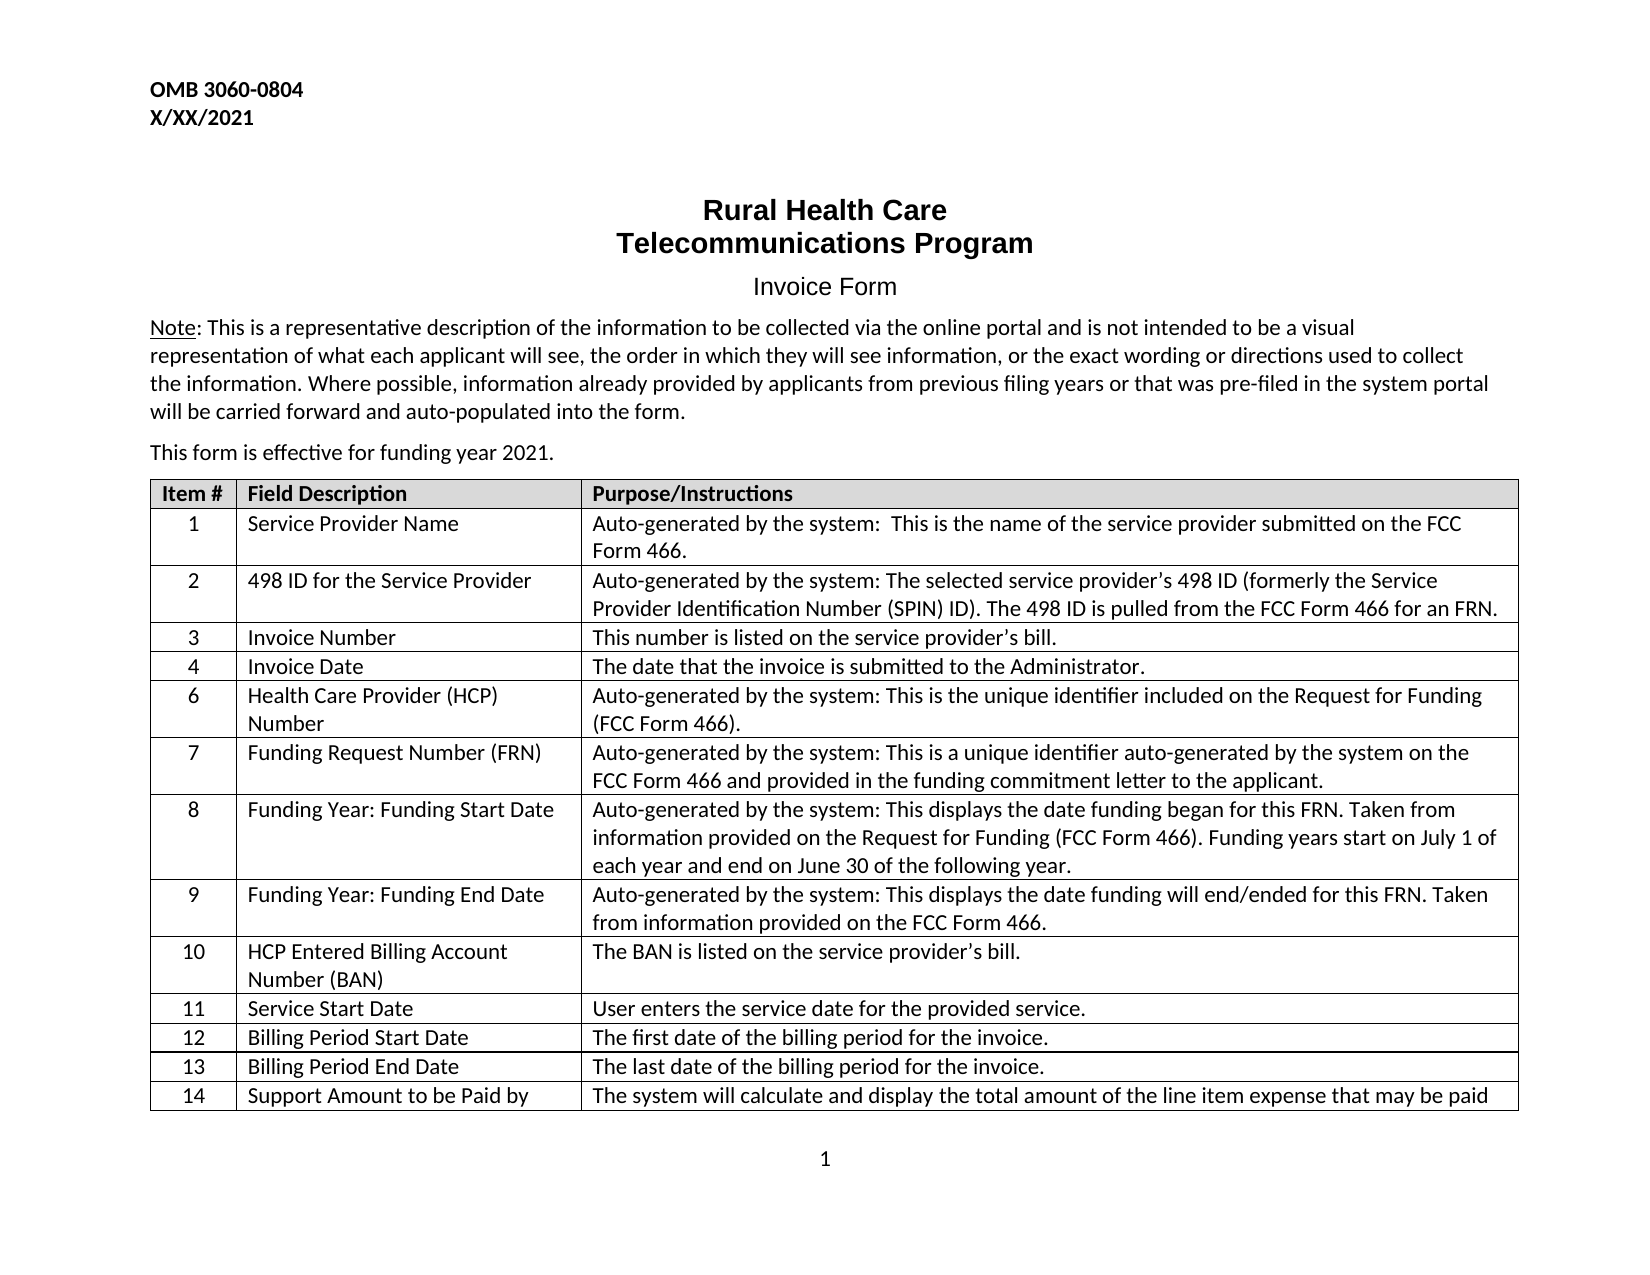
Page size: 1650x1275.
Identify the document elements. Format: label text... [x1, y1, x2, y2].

table_cell Auto-generated by the system: This displays the date funding will end/ended for this FRN. Taken from information provided on the FCC Form 466. [582, 880, 1518, 936]
table_header Item # [151, 480, 236, 508]
table_cell The last date of the billing period for the invoice. [582, 1053, 1518, 1081]
text Note: This is a representative description of the information to be collected via the online portal and is not intended to be a visual representation of what each applicant will see, the order in which they will see information, or the exact wording or directions used to collect the information. Where possible, information already provided by applicants from previous filing years or that was pre-filed in the system portal will be carried forward and auto-populated into the form. [150, 313, 1500, 426]
table_cell 9 [151, 880, 236, 936]
table_cell Invoice Number [237, 623, 581, 651]
table_cell Invoice Date [237, 652, 581, 680]
table_cell 7 [151, 738, 236, 794]
table_cell 14 [151, 1082, 236, 1109]
table_cell HCP Entered Billing Account Number (BAN) [237, 937, 581, 993]
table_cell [237, 1082, 581, 1109]
table_cell This number is listed on the service provider’s bill. [582, 623, 1518, 651]
table_cell Auto-generated by the system: This displays the date funding began for this FRN. Taken from information provided on the Request for Funding (FCC Form 466). Funding years start on July 1 of each year and end on June 30 of the following year. [582, 795, 1518, 879]
text Telecommunications Program [150, 226, 1500, 260]
table_cell 10 [151, 937, 236, 993]
table_cell Funding Year: Funding End Date [237, 880, 581, 936]
text This form is effective for funding year 2021. [150, 438, 1500, 466]
table_cell 498 ID for the Service Provider [237, 566, 581, 622]
text Invoice Form [150, 272, 1500, 301]
table_cell Auto-generated by the system: The selected service provider’s 498 ID (formerly the Service Provider Identification Number (SPIN) ID). The 498 ID is pulled from the FCC Form 466 for an FRN. [582, 566, 1518, 622]
text Rural Health Care [150, 193, 1500, 226]
table_cell Funding Request Number (FRN) [237, 738, 581, 794]
table_header Field Description [237, 480, 581, 508]
table_cell Funding Year: Funding Start Date [237, 795, 581, 879]
table_cell 3 [151, 623, 236, 651]
table_cell The date that the invoice is submitted to the Administrator. [582, 652, 1518, 680]
table_cell Health Care Provider (HCP) Number [237, 681, 581, 737]
table_cell 4 [151, 652, 236, 680]
table_cell 12 [151, 1024, 236, 1051]
table_cell Service Start Date [237, 994, 581, 1022]
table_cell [582, 1082, 1518, 1109]
table_cell The first date of the billing period for the invoice. [582, 1024, 1518, 1051]
table_cell 6 [151, 681, 236, 737]
table_cell 11 [151, 994, 236, 1022]
table_cell Service Provider Name [237, 509, 581, 565]
table_cell The BAN is listed on the service provider’s bill. [582, 937, 1518, 993]
table_cell 8 [151, 795, 236, 879]
table_cell User enters the service date for the provided service. [582, 994, 1518, 1022]
table_cell Auto-generated by the system: This is the name of the service provider submitted on the FCC Form 466. [582, 509, 1518, 565]
table_cell Auto-generated by the system: This is the unique identifier included on the Request for Funding (FCC Form 466). [582, 681, 1518, 737]
table_cell 13 [151, 1053, 236, 1081]
table_header Purpose/Instructions [582, 480, 1518, 508]
table_cell Billing Period Start Date [237, 1024, 581, 1051]
table_cell Auto-generated by the system: This is a unique identifier auto-generated by the system on the FCC Form 466 and provided in the funding commitment letter to the applicant. [582, 738, 1518, 794]
table_cell 1 [151, 509, 236, 565]
table_cell 2 [151, 566, 236, 622]
table_cell Billing Period End Date [237, 1053, 581, 1081]
